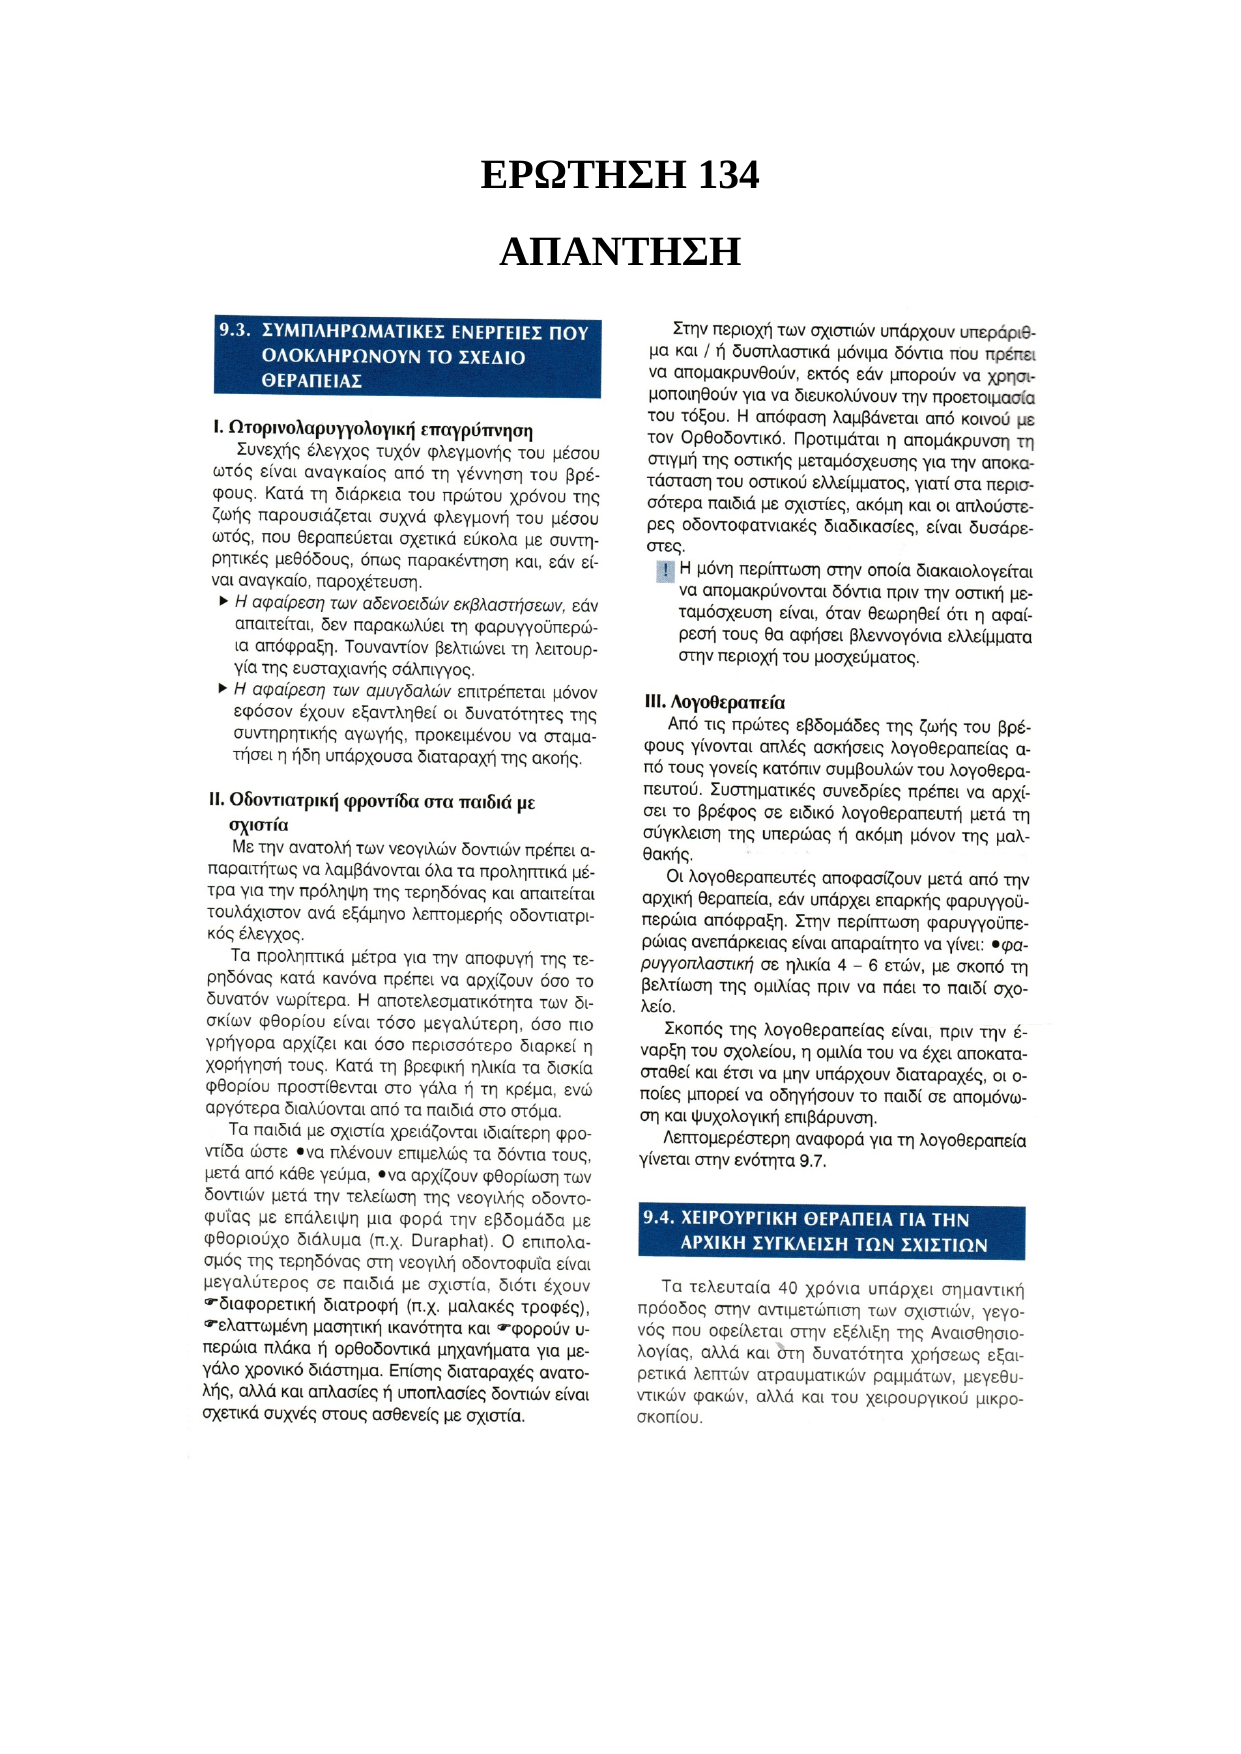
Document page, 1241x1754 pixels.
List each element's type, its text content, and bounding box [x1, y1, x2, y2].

text ΑΠΑΝΤΗΣΗ [187, 226, 1053, 274]
text ΕΡΩΤΗΣΗ 134 [187, 150, 1053, 198]
picture [187, 301, 1053, 1460]
